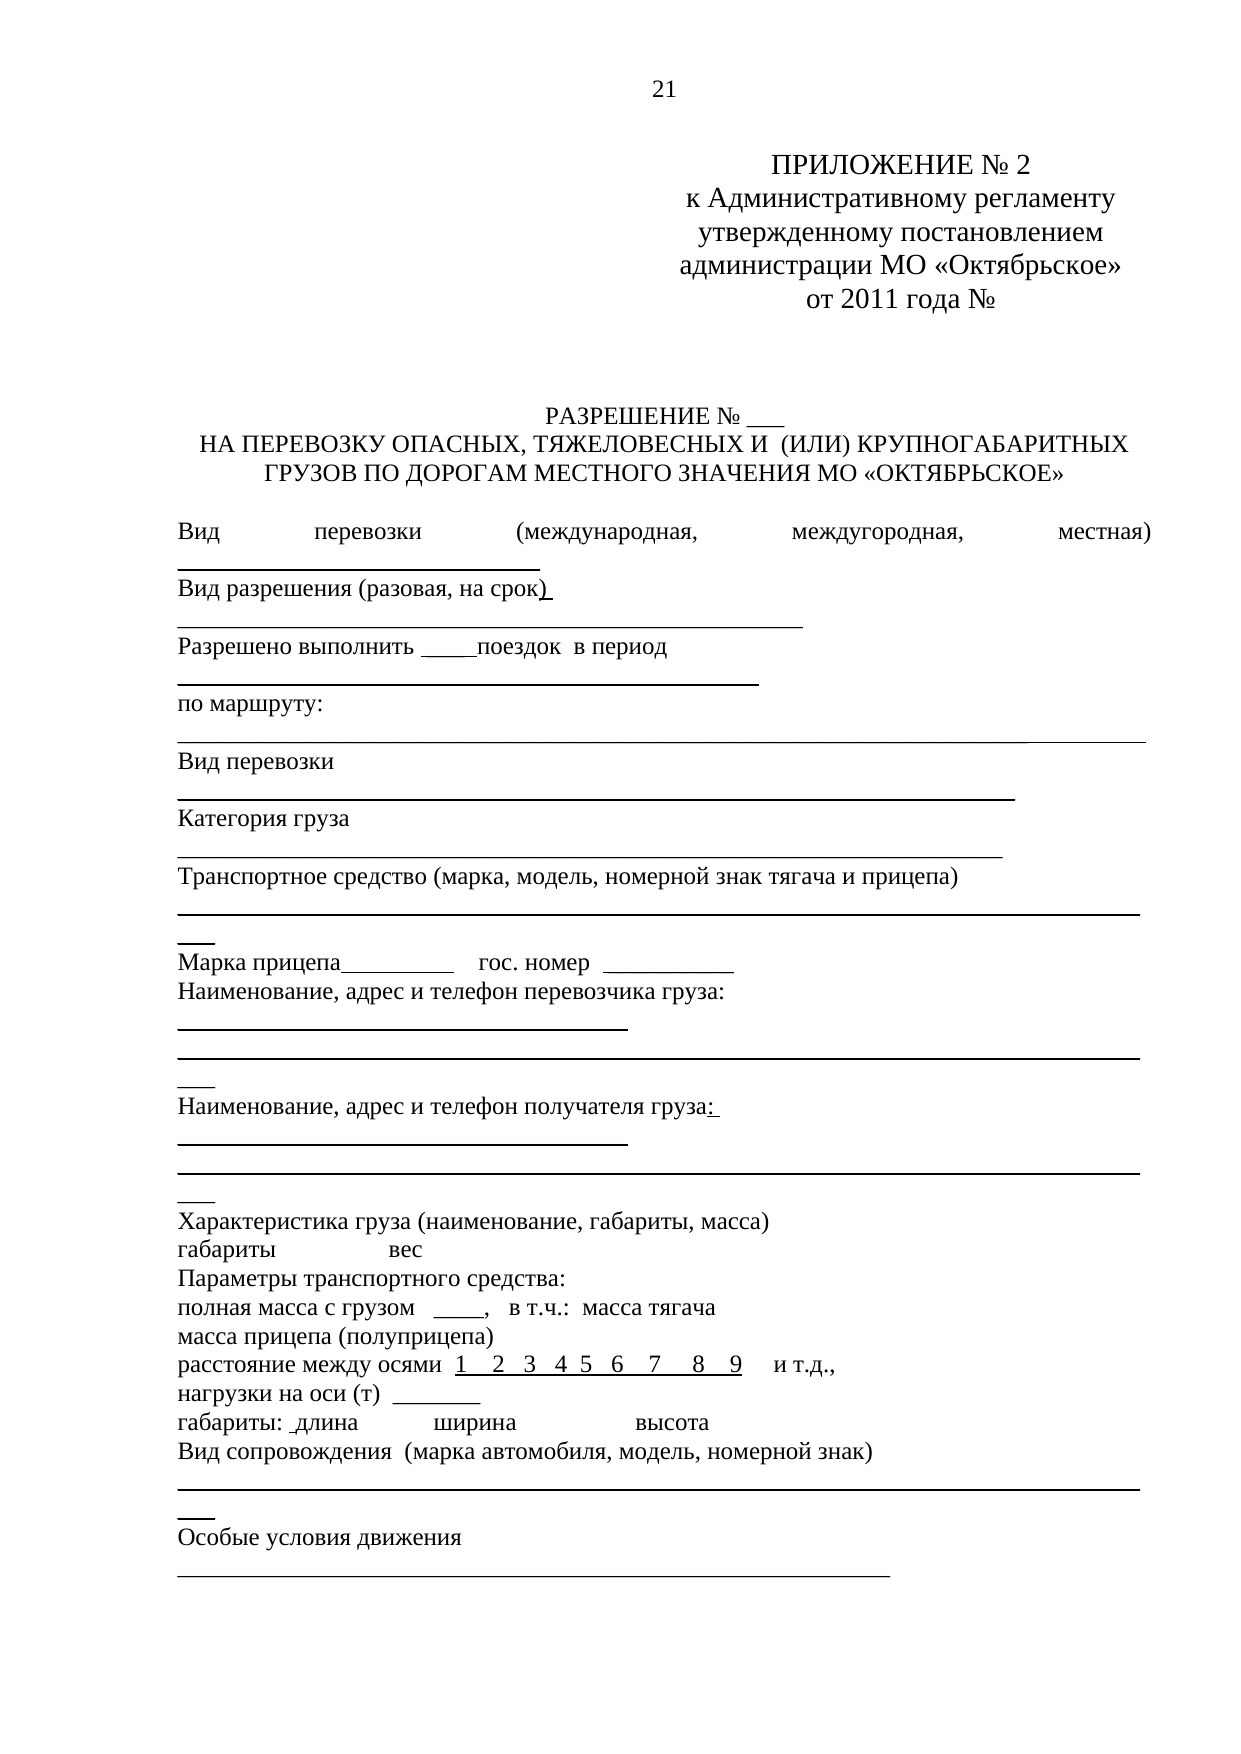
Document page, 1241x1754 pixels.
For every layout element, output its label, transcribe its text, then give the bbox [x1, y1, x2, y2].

text от 2011 года № [650, 281, 1152, 314]
text габариты: длина ширина высота [177, 1407, 1152, 1436]
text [177, 1464, 1152, 1522]
text Вид перевозки (международная, междугородная, местная) _____________________________ [177, 516, 1152, 573]
text Вид сопровождения (марка автомобиля, модель, номерной знак) [177, 1436, 1152, 1464]
text масса прицепа (полуприцепа) [177, 1321, 1152, 1349]
text Вид разрешения (разовая, на срок) __________________________________________________ [177, 573, 1152, 631]
text Наименование, адрес и телефон получателя груза: ____________________________________ [177, 1091, 1152, 1148]
text Марка прицепа гос. номер __________ [177, 947, 1152, 976]
text к Административному регламенту [650, 180, 1152, 214]
text Категория груза __________________________________________________________________ [177, 803, 1152, 861]
text нагрузки на оси (т) _______ [177, 1378, 1152, 1407]
text по маршруту: ____________________________________________________________________ Вид перевозки ___________________________________________________________________ [177, 688, 1152, 803]
text Характеристика груза (наименование, габариты, масса) [177, 1206, 1152, 1234]
text Особые условия движения _________________________________________________________ [177, 1522, 1152, 1579]
text ПРИЛОЖЕНИЕ № 2 [650, 147, 1152, 180]
text Транспортное средство (марка, модель, номерной знак тягача и прицепа) [177, 861, 1152, 889]
text Параметры транспортного средства: [177, 1263, 1152, 1292]
text ГРУЗОВ ПО ДОРОГАМ МЕСТНОГО ЗНАЧЕНИЯ МО «ОКТЯБРЬСКОЕ» [177, 458, 1152, 487]
text РАЗРЕШЕНИЕ № ___ [177, 401, 1152, 429]
text габариты вес [177, 1234, 1152, 1263]
text расстояние между осями 1 _ 2 3 4 5 6 7 8 9 и т.д., [177, 1349, 1152, 1378]
text ________________________________________________________________________________ [177, 1148, 1152, 1206]
text Разрешено выполнить ___ поездок в период ________________________________________ [177, 631, 1152, 688]
text Наименование, адрес и телефон перевозчика груза: ____________________________________ [177, 976, 1152, 1033]
text ________________________________________________________________________________ [177, 889, 1152, 947]
text полная масса с грузом ____, в т.ч.: масса тягача [177, 1292, 1152, 1321]
text ________________________________________________________________________________ [177, 1033, 1152, 1091]
text утвержденному постановлением администрации МО «Октябрьское» [650, 214, 1152, 281]
text НА ПЕРЕВОЗКУ ОПАСНЫХ, ТЯЖЕЛОВЕСНЫХ И (ИЛИ) КРУПНОГАБАРИТНЫХ [177, 429, 1152, 458]
